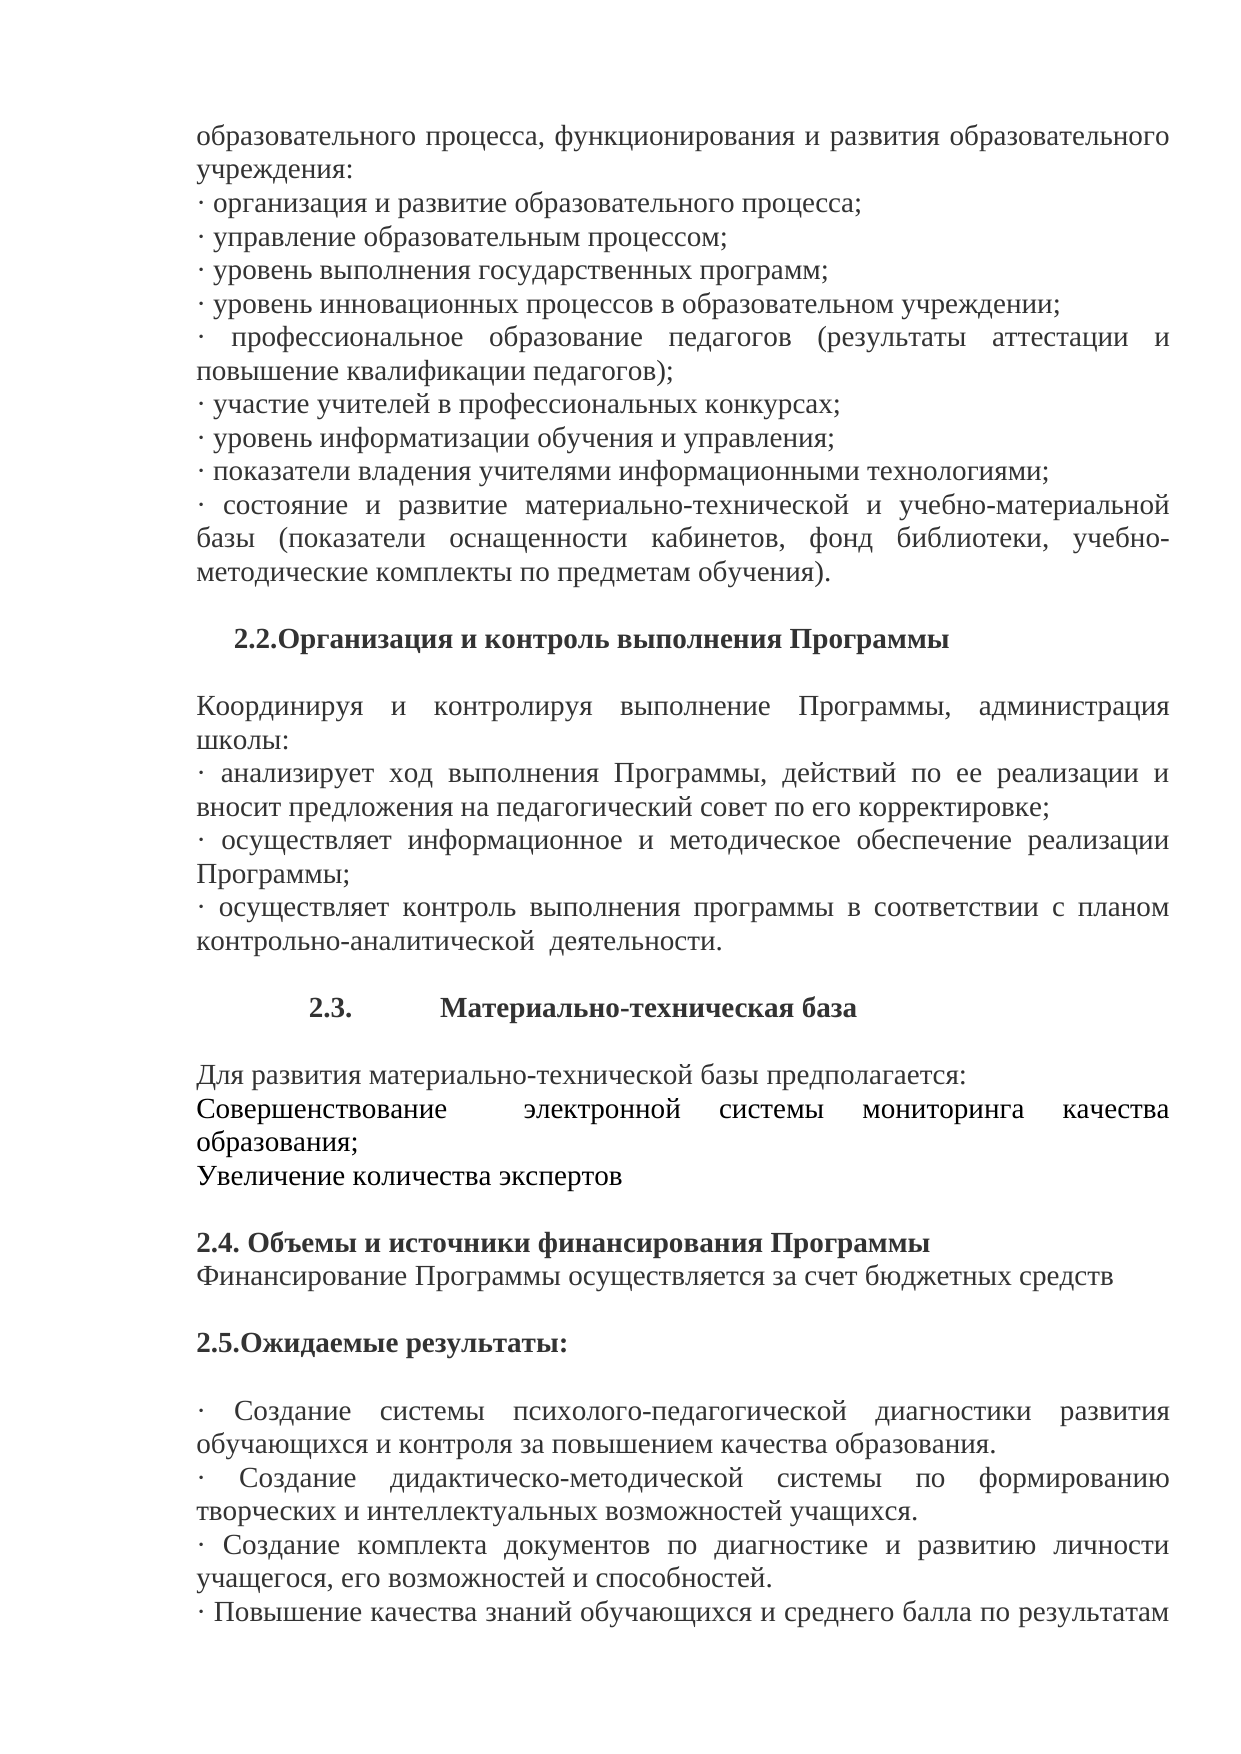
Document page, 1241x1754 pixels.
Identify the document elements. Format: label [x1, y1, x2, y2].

table_header [177, 118, 1189, 1627]
